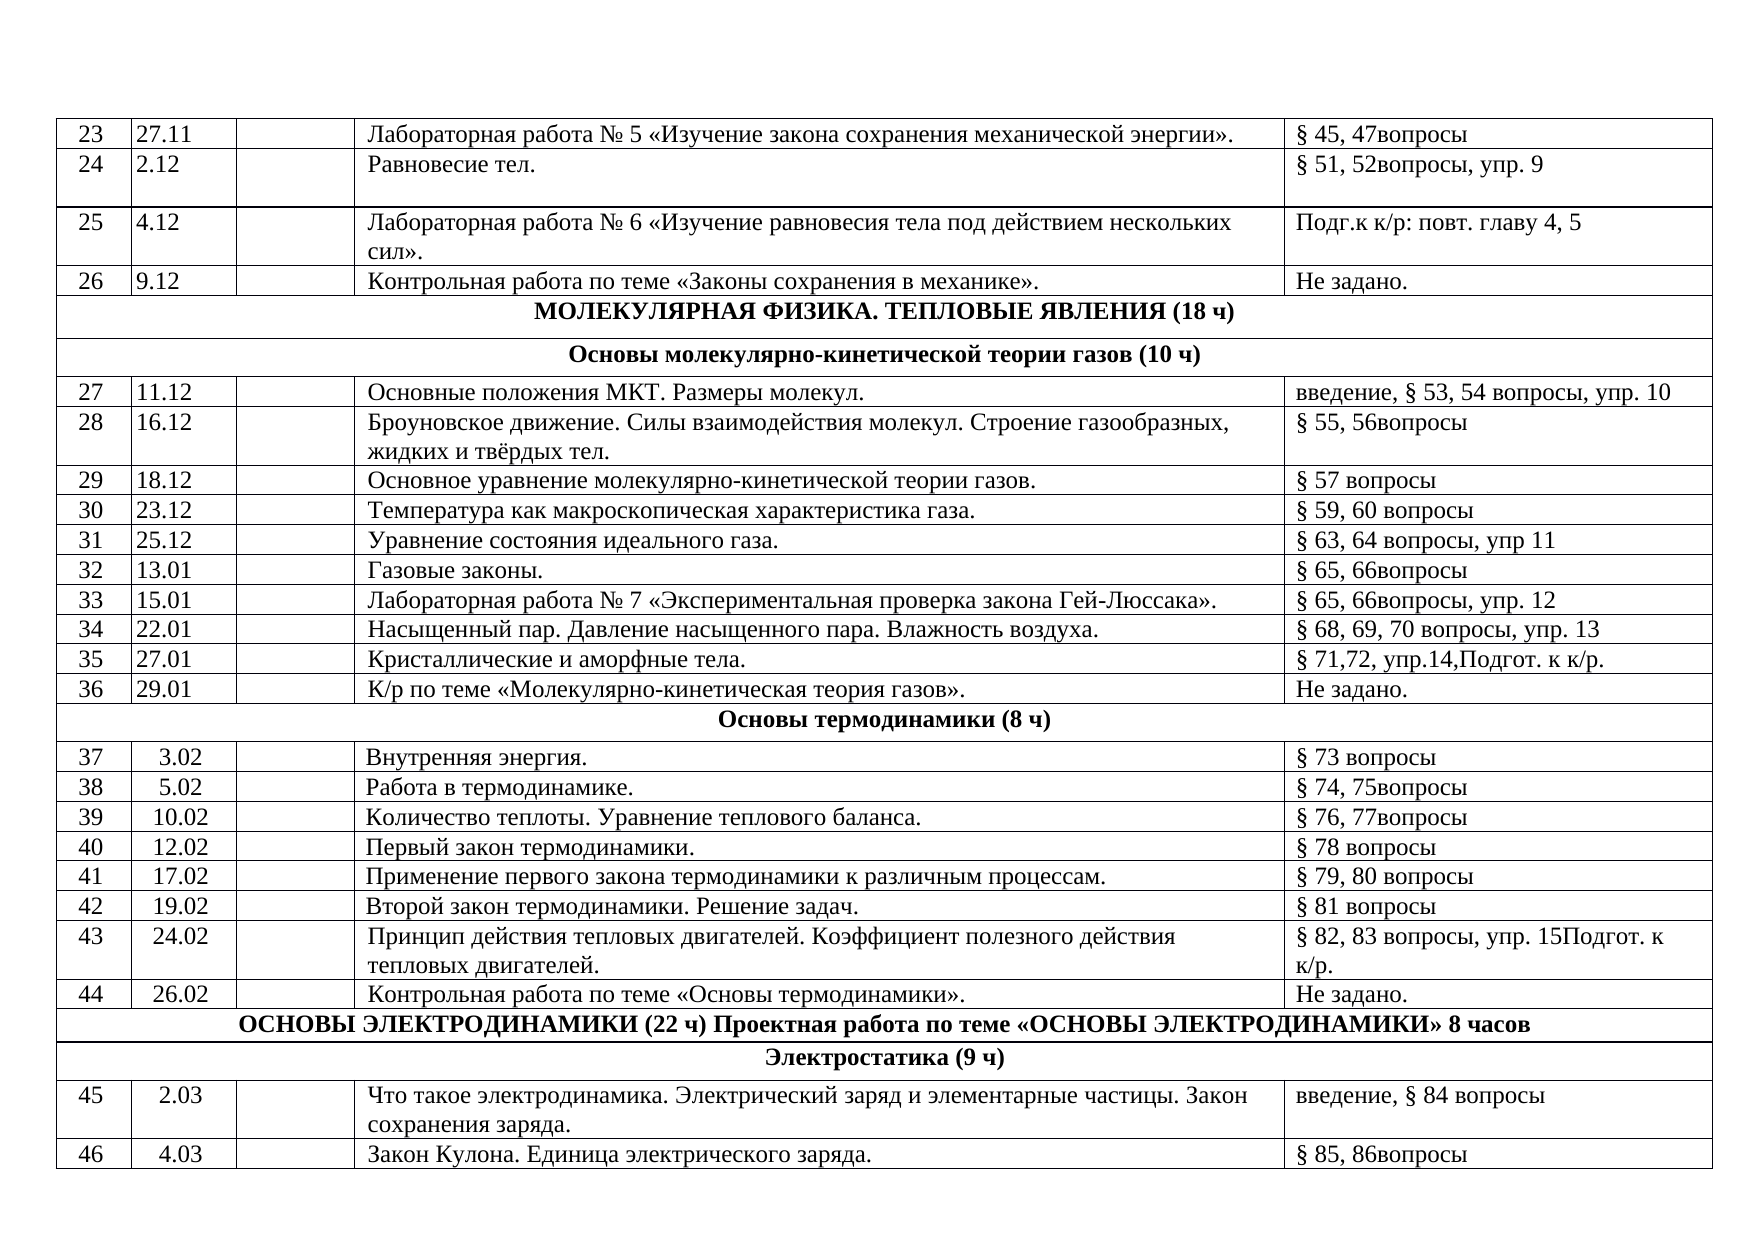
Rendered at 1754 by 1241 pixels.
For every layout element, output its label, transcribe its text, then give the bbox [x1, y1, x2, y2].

table_cell Температура как макроскопическая характеристика газа. [355, 495, 1284, 524]
table_cell [237, 266, 354, 295]
table_cell 15.01 [132, 585, 236, 613]
table_cell [237, 555, 354, 584]
table_cell Равновесие тел. [355, 149, 1284, 206]
table_cell 3.02 [132, 742, 236, 771]
table_cell [237, 615, 354, 643]
table_cell Контрольная работа по теме «Основы термодинамики». [355, 980, 1284, 1008]
table_cell 17.02 [132, 861, 236, 890]
table_cell Применение первого закона термодинамики к различным процессам. [355, 861, 1284, 890]
table_cell 22.01 [132, 615, 236, 643]
table_cell § 81 вопросы [1285, 891, 1712, 920]
table_cell [237, 585, 354, 613]
table_cell Подг.к к/р: повт. главу 4, 5 [1285, 208, 1712, 265]
table_cell 19.02 [132, 891, 236, 920]
table_cell [237, 525, 354, 554]
table_cell 42 [57, 891, 131, 920]
table_cell 40 [57, 832, 131, 860]
table_cell 12.02 [132, 832, 236, 860]
table_cell Кристаллические и аморфные тела. [355, 644, 1284, 673]
table_cell 24.02 [132, 921, 236, 978]
table_cell Работа в термодинамике. [355, 772, 1284, 801]
table_cell [237, 832, 354, 860]
table_cell § 68, 69, 70 вопросы, упр. 13 [1285, 615, 1712, 643]
table_cell Основное уравнение молекулярно-кинетической теории газов. [355, 466, 1284, 494]
table_cell Внутренняя энергия. [355, 742, 1284, 771]
table_cell Основы молекулярно-кинетической теории газов (10 ч) [57, 339, 1712, 376]
table_cell § 74, 75вопросы [1285, 772, 1712, 801]
table_cell § 45, 47вопросы [1285, 119, 1712, 148]
table_cell [237, 921, 354, 978]
table_cell 29.01 [132, 674, 236, 703]
table_cell [237, 1081, 354, 1138]
table_cell 18.12 [132, 466, 236, 494]
table_cell 35 [57, 644, 131, 673]
table_cell § 76, 77вопросы [1285, 802, 1712, 831]
table_cell § 78 вопросы [1285, 832, 1712, 860]
table_cell Лабораторная работа № 5 «Изучение закона сохранения механической энергии». [355, 119, 1284, 148]
table_cell 4.03 [132, 1139, 236, 1168]
table_cell 46 [57, 1139, 131, 1168]
table_cell Лабораторная работа № 6 «Изучение равновесия тела под действием нескольких сил». [355, 208, 1284, 265]
table_cell 27.11 [132, 119, 236, 148]
table_cell 36 [57, 674, 131, 703]
table_cell Что такое электродинамика. Электрический заряд и элементарные частицы. Закон сохранения заряда. [355, 1081, 1284, 1138]
table_cell Не задано. [1285, 674, 1712, 703]
table_cell Газовые законы. [355, 555, 1284, 584]
table_cell § 63, 64 вопросы, упр 11 [1285, 525, 1712, 554]
table_cell К/р по теме «Молекулярно-кинетическая теория газов». [355, 674, 1284, 703]
table_cell 32 [57, 555, 131, 584]
table_cell 41 [57, 861, 131, 890]
table_cell 24 [57, 149, 131, 206]
table_cell 11.12 [132, 377, 236, 406]
table_cell 23.12 [132, 495, 236, 524]
table_cell § 82, 83 вопросы, упр. 15Подгот. к к/р. [1285, 921, 1712, 978]
table_cell § 57 вопросы [1285, 466, 1712, 494]
table_cell Лабораторная работа № 7 «Экспериментальная проверка закона Гей-Люссака». [355, 585, 1284, 613]
table_cell [237, 149, 354, 206]
table_cell 45 [57, 1081, 131, 1138]
table_cell 26.02 [132, 980, 236, 1008]
table_cell 44 [57, 980, 131, 1008]
table_cell Броуновское движение. Силы взаимодействия молекул. Строение газообразных, жидких и твёрдых тел. [355, 407, 1284, 464]
table_cell [237, 772, 354, 801]
table_cell 38 [57, 772, 131, 801]
table_cell [237, 980, 354, 1008]
table_cell 2.12 [132, 149, 236, 206]
table_cell 31 [57, 525, 131, 554]
table_cell 30 [57, 495, 131, 524]
table_cell [237, 891, 354, 920]
table_cell Принцип действия тепловых двигателей. Коэффициент полезного действия тепловых двигателей. [355, 921, 1284, 978]
table_cell [237, 1139, 354, 1168]
table_cell 2.03 [132, 1081, 236, 1138]
table_cell 25 [57, 208, 131, 265]
table_cell Не задано. [1285, 266, 1712, 295]
table_cell [237, 742, 354, 771]
table_cell 16.12 [132, 407, 236, 464]
table_cell 23 [57, 119, 131, 148]
table_cell 25.12 [132, 525, 236, 554]
table_cell Основные положения МКТ. Размеры молекул. [355, 377, 1284, 406]
table_cell Уравнение состояния идеального газа. [355, 525, 1284, 554]
table_cell ОСНОВЫ ЭЛЕКТРОДИНАМИКИ (22 ч) Проектная работа по теме «ОСНОВЫ ЭЛЕКТРОДИНАМИКИ» 8 часов [57, 1009, 1712, 1041]
table_cell Электростатика (9 ч) [57, 1043, 1712, 1079]
table_cell Основы термодинамики (8 ч) [57, 704, 1712, 741]
table_cell Контрольная работа по теме «Законы сохранения в механике». [355, 266, 1284, 295]
table_cell 9.12 [132, 266, 236, 295]
table_cell [237, 208, 354, 265]
table_cell 27 [57, 377, 131, 406]
table_cell [237, 802, 354, 831]
table_cell § 51, 52вопросы, упр. 9 [1285, 149, 1712, 206]
table_cell Не задано. [1285, 980, 1712, 1008]
table_cell [237, 119, 354, 148]
table_cell § 65, 66вопросы, упр. 12 [1285, 585, 1712, 613]
table_cell 29 [57, 466, 131, 494]
table_cell Первый закон термодинамики. [355, 832, 1284, 860]
table_cell § 73 вопросы [1285, 742, 1712, 771]
table_cell 37 [57, 742, 131, 771]
table_cell 43 [57, 921, 131, 978]
table_cell 26 [57, 266, 131, 295]
table_cell МОЛЕКУЛЯРНАЯ ФИЗИКА. ТЕПЛОВЫЕ ЯВЛЕНИЯ (18 ч) [57, 296, 1712, 338]
table_cell [237, 466, 354, 494]
table_cell § 59, 60 вопросы [1285, 495, 1712, 524]
table_cell § 79, 80 вопросы [1285, 861, 1712, 890]
table_cell 13.01 [132, 555, 236, 584]
table_cell 5.02 [132, 772, 236, 801]
table_cell введение, § 53, 54 вопросы, упр. 10 [1285, 377, 1712, 406]
table_cell 39 [57, 802, 131, 831]
table_cell [237, 495, 354, 524]
table_cell введение, § 84 вопросы [1285, 1081, 1712, 1138]
table_cell 34 [57, 615, 131, 643]
table_cell 33 [57, 585, 131, 613]
table_cell § 65, 66вопросы [1285, 555, 1712, 584]
table_cell Количество теплоты. Уравнение теплового баланса. [355, 802, 1284, 831]
table_cell 4.12 [132, 208, 236, 265]
table_cell [237, 407, 354, 464]
table_cell [237, 377, 354, 406]
table_cell [237, 674, 354, 703]
table_cell Насыщенный пар. Давление насыщенного пара. Влажность воздуха. [355, 615, 1284, 643]
table_cell Второй закон термодинамики. Решение задач. [355, 891, 1284, 920]
table_cell § 55, 56вопросы [1285, 407, 1712, 464]
table_cell [237, 644, 354, 673]
table_cell 10.02 [132, 802, 236, 831]
table_cell 27.01 [132, 644, 236, 673]
table_cell § 85, 86вопросы [1285, 1139, 1712, 1168]
table_cell § 71,72, упр.14,Подгот. к к/р. [1285, 644, 1712, 673]
table_cell [237, 861, 354, 890]
table_cell Закон Кулона. Единица электрического заряда. [355, 1139, 1284, 1168]
table_cell 28 [57, 407, 131, 464]
